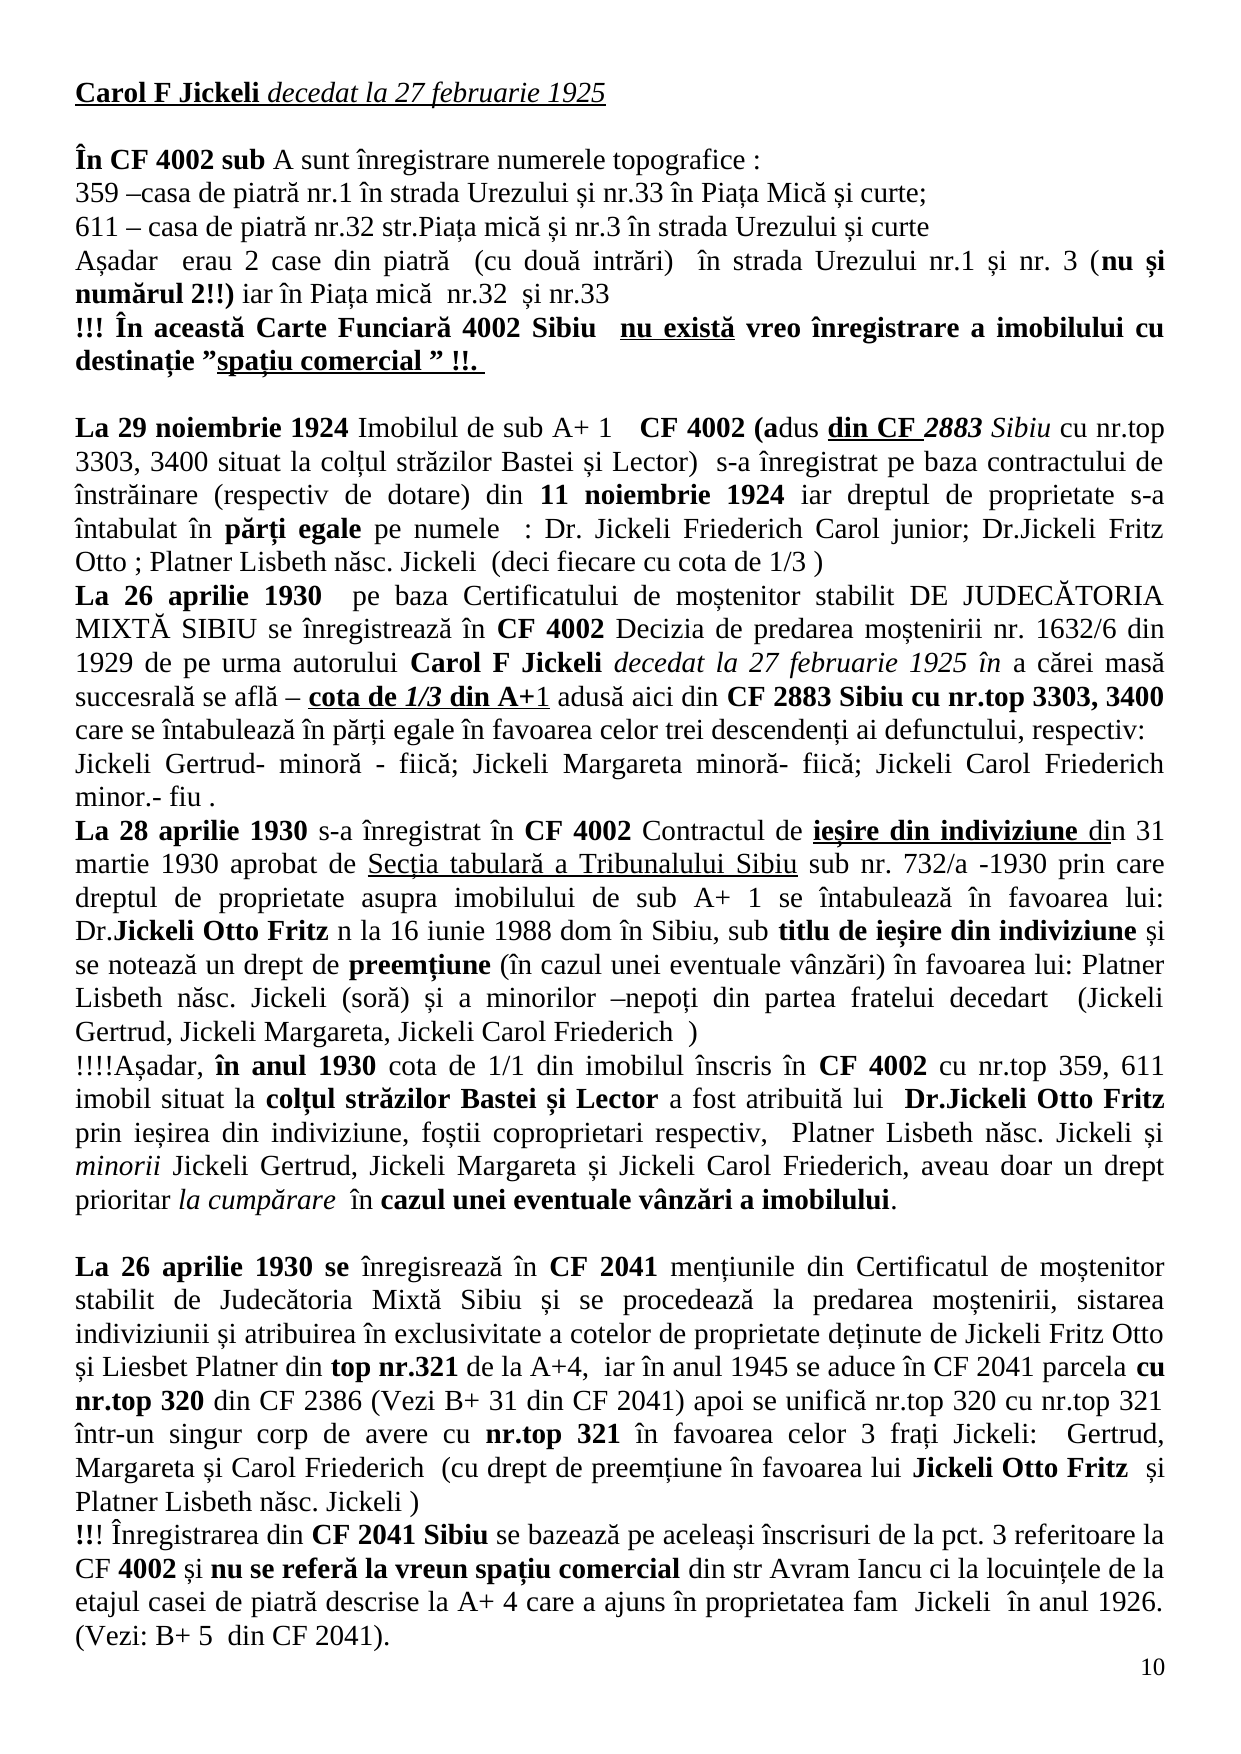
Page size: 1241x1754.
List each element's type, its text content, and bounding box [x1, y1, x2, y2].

text !!!!Așadar, în anul 1930 cota de 1/1 din imobilul înscris în CF 4002 cu nr.top 359, 611 imobil situat la colțul străzilor Bastei și Lector a fost atribuită lui Dr.Jickeli Otto Fritz prin ieșirea din indiviziune, foștii coproprietari respectiv, Platner Lisbeth născ. Jickeli și minorii Jickeli Gertrud, Jickeli Margareta și Jickeli Carol Friederich, aveau doar un drept prioritar la cumpărare în cazul unei eventuale vânzări a imobilului. [75, 1048, 1165, 1215]
text La 26 aprilie 1930 pe baza Certificatului de moștenitor stabilit DE JUDECĂTORIA MIXTĂ SIBIU se înregistrează în CF 4002 Decizia de predarea moștenirii nr. 1632/6 din 1929 de pe urma autorului Carol F Jickeli decedat la 27 februarie 1925 în a cărei masă succesrală se află – cota de 1/3 din A+1 adusă aici din CF 2883 Sibiu cu nr.top 3303, 3400 care se întabulează în părți egale în favoarea celor trei descendenți ai defunctului, respectiv: [75, 578, 1165, 746]
text Carol F Jickeli decedat la 27 februarie 1925 [75, 75, 1165, 108]
text !!! Înregistrarea din CF 2041 Sibiu se bazează pe aceleași înscrisuri de la pct. 3 referitoare la CF 4002 și nu se referă la vreun spațiu comercial din str Avram Iancu ci la locuințele de la etajul casei de piatră descrise la A+ 4 care a ajuns în proprietatea fam Jickeli în anul 1926. (Vezi: B+ 5 din CF 2041). [75, 1517, 1165, 1651]
text La 29 noiembrie 1924 Imobilul de sub A+ 1 CF 4002 (adus din CF 2883 Sibiu cu nr.top 3303, 3400 situat la colțul străzilor Bastei și Lector) s-a înregistrat pe baza contractului de înstrăinare (respectiv de dotare) din 11 noiembrie 1924 iar dreptul de proprietate s-a întabulat în părți egale pe numele : Dr. Jickeli Friederich Carol junior; Dr.Jickeli Fritz Otto ; Platner Lisbeth născ. Jickeli (deci fiecare cu cota de 1/3 ) [75, 410, 1165, 578]
text În CF 4002 sub A sunt înregistrare numerele topografice : [75, 142, 1165, 176]
text La 28 aprilie 1930 s-a înregistrat în CF 4002 Contractul de ieșire din indiviziune din 31 martie 1930 aprobat de Secția tabulară a Tribunalului Sibiu sub nr. 732/a -1930 prin care dreptul de proprietate asupra imobilului de sub A+ 1 se întabulează în favoarea lui: Dr.Jickeli Otto Fritz n la 16 iunie 1988 dom în Sibiu, sub titlu de ieșire din indiviziune și se notează un drept de preemțiune (în cazul unei eventuale vânzări) în favoarea lui: Platner Lisbeth născ. Jickeli (soră) și a minorilor –nepoți din partea fratelui decedart (Jickeli Gertrud, Jickeli Margareta, Jickeli Carol Friederich ) [75, 813, 1165, 1048]
text !!! În această Carte Funciară 4002 Sibiu nu există vreo înregistrare a imobilului cu destinație ”spațiu comercial ” !!. [75, 310, 1165, 377]
text La 26 aprilie 1930 se înregisrează în CF 2041 mențiunile din Certificatul de moștenitor stabilit de Judecătoria Mixtă Sibiu și se procedează la predarea moștenirii, sistarea indiviziunii și atribuirea în exclusivitate a cotelor de proprietate deținute de Jickeli Fritz Otto și Liesbet Platner din top nr.321 de la A+4, iar în anul 1945 se aduce în CF 2041 parcela cu nr.top 320 din CF 2386 (Vezi B+ 31 din CF 2041) apoi se unifică nr.top 320 cu nr.top 321 într-un singur corp de avere cu nr.top 321 în favoarea celor 3 frați Jickeli: Gertrud, Margareta și Carol Friederich (cu drept de preemțiune în favoarea lui Jickeli Otto Fritz și Platner Lisbeth născ. Jickeli ) [75, 1249, 1165, 1517]
text 611 – casa de piatră nr.32 str.Piața mică și nr.3 în strada Urezului și curte [75, 209, 1165, 243]
text Jickeli Gertrud- minoră - fiică; Jickeli Margareta minoră- fiică; Jickeli Carol Friederich minor.- fiu . [75, 746, 1165, 813]
text Așadar erau 2 case din piatră (cu două intrări) în strada Urezului nr.1 și nr. 3 (nu și numărul 2!!) iar în Piața mică nr.32 și nr.33 [75, 243, 1165, 310]
text 359 –casa de piatră nr.1 în strada Urezului și nr.33 în Piața Mică și curte; [75, 176, 1165, 209]
